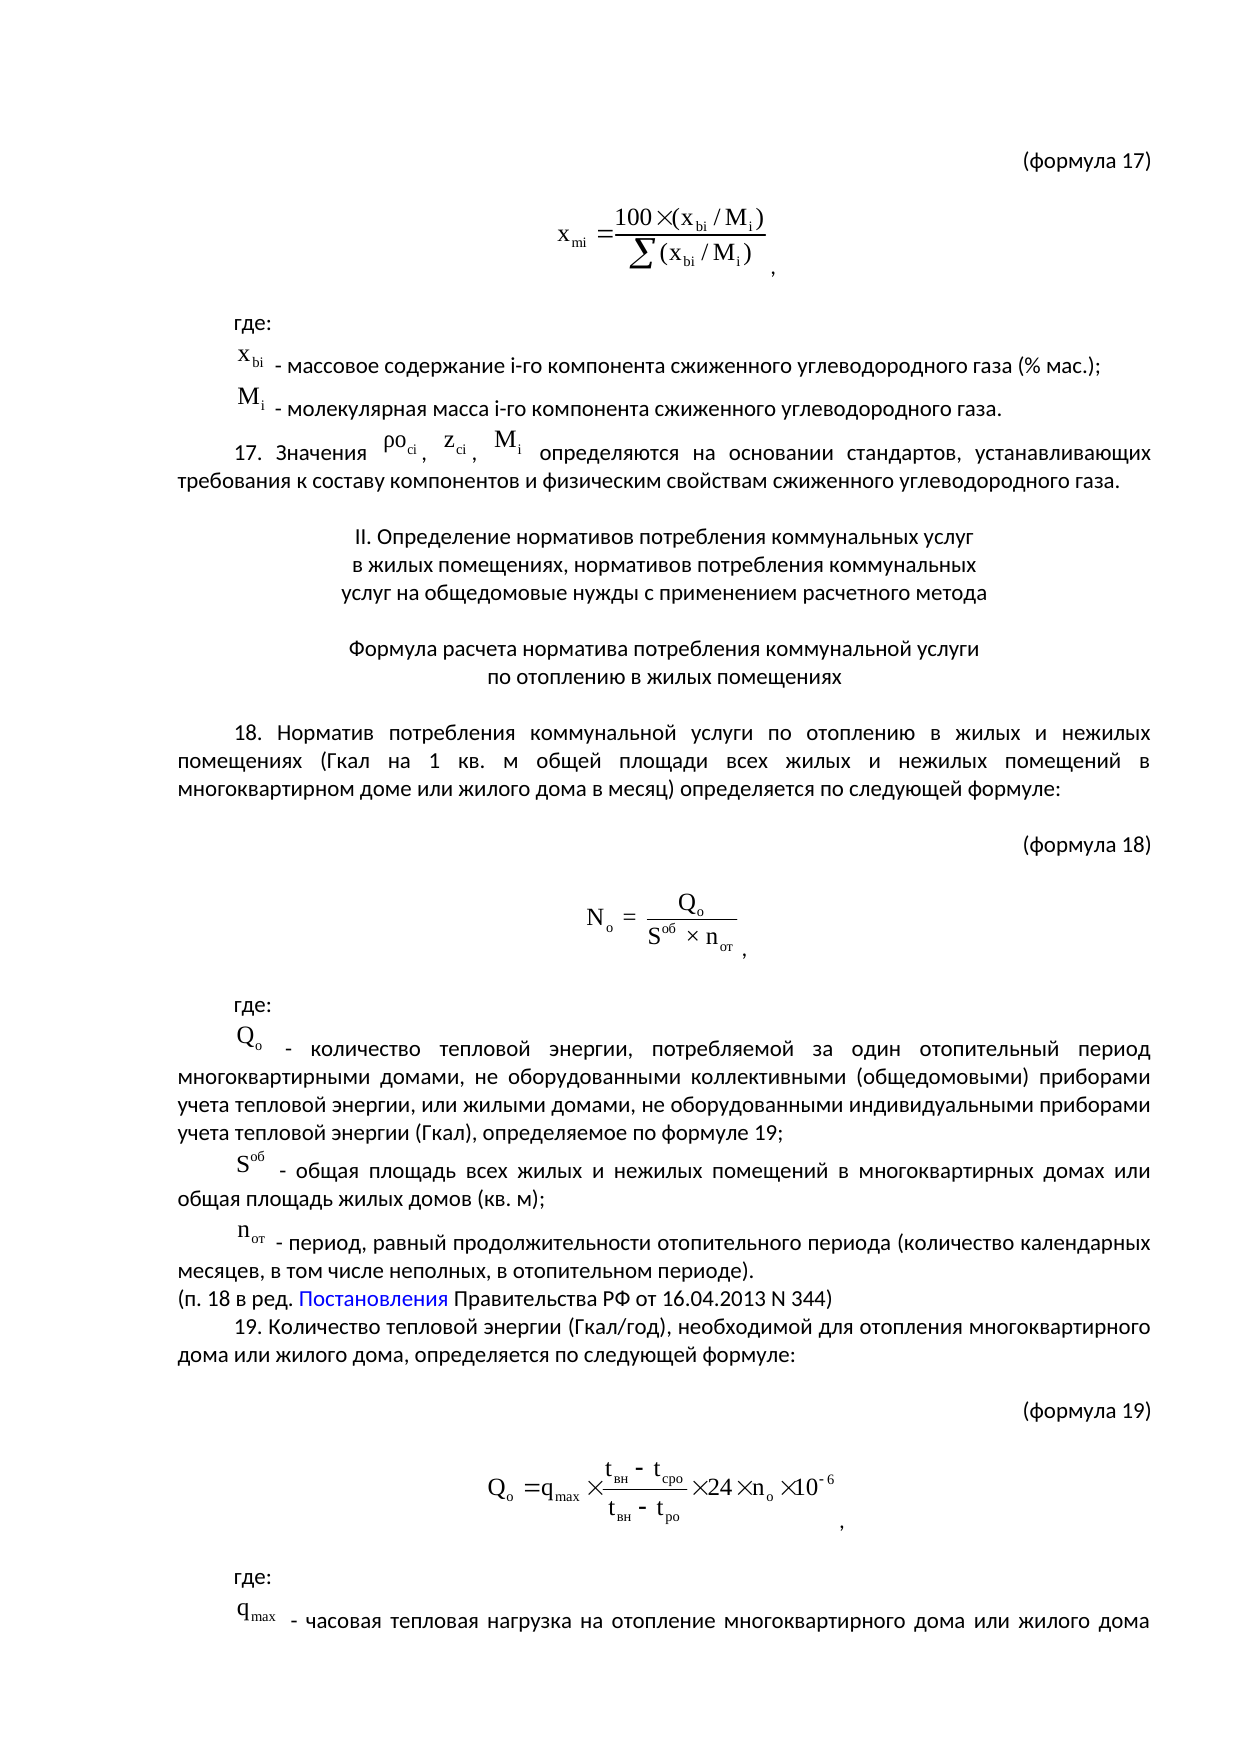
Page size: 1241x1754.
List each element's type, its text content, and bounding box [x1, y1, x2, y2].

text , [177, 1452, 1152, 1534]
text где: [177, 1562, 1152, 1590]
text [177, 1590, 1152, 1634]
text где: [177, 308, 1152, 336]
text услуг на общедомовые нужды с применением расчетного метода [177, 578, 1152, 606]
text (формула 19) [177, 1396, 1152, 1424]
text (п. 18 в ред. Постановления Правительства РФ от 16.04.2013 N 344) [177, 1284, 1152, 1312]
text - период, равный продолжительности отопительного периода (количество календарных месяцев, в том числе неполных, в отопительном периоде). [177, 1212, 1152, 1284]
text (формула 18) [177, 830, 1152, 858]
text где: [177, 990, 1152, 1018]
text 19. Количество тепловой энергии (Гкал/год), необходимой для отопления многоквартирного дома или жилого дома, определяется по следующей формуле: [177, 1312, 1152, 1368]
text (формула 17) [177, 146, 1152, 174]
text - количество тепловой энергии, потребляемой за один отопительный период многоквартирными домами, не оборудованными коллективными (общедомовыми) приборами учета тепловой энергии, или жилыми домами, не оборудованными индивидуальными приборами учета тепловой энергии (Гкал), определяемое по формуле 19; [177, 1018, 1152, 1146]
text , [177, 202, 1152, 280]
text 18. Норматив потребления коммунальной услуги по отоплению в жилых и нежилых помещениях (Гкал на 1 кв. м общей площади всех жилых и нежилых помещений в многоквартирном доме или жилого дома в месяц) определяется по следующей формуле: [177, 718, 1152, 802]
text Формула расчета норматива потребления коммунальной услуги [177, 634, 1152, 662]
text - общая площадь всех жилых и нежилых помещений в многоквартирных домах или общая площадь жилых домов (кв. м); [177, 1146, 1152, 1212]
text по отоплению в жилых помещениях [177, 662, 1152, 690]
text , [177, 886, 1152, 962]
text - молекулярная масса i-го компонента сжиженного углеводородного газа. [177, 379, 1152, 423]
text в жилых помещениях, нормативов потребления коммунальных [177, 550, 1152, 578]
text - массовое содержание i-го компонента сжиженного углеводородного газа (% мас.); [177, 336, 1152, 379]
text II. Определение нормативов потребления коммунальных услуг [177, 522, 1152, 550]
text 17. Значения , , определяются на основании стандартов, устанавливающих требования к составу компонентов и физическим свойствам сжиженного углеводородного газа. [177, 423, 1152, 494]
